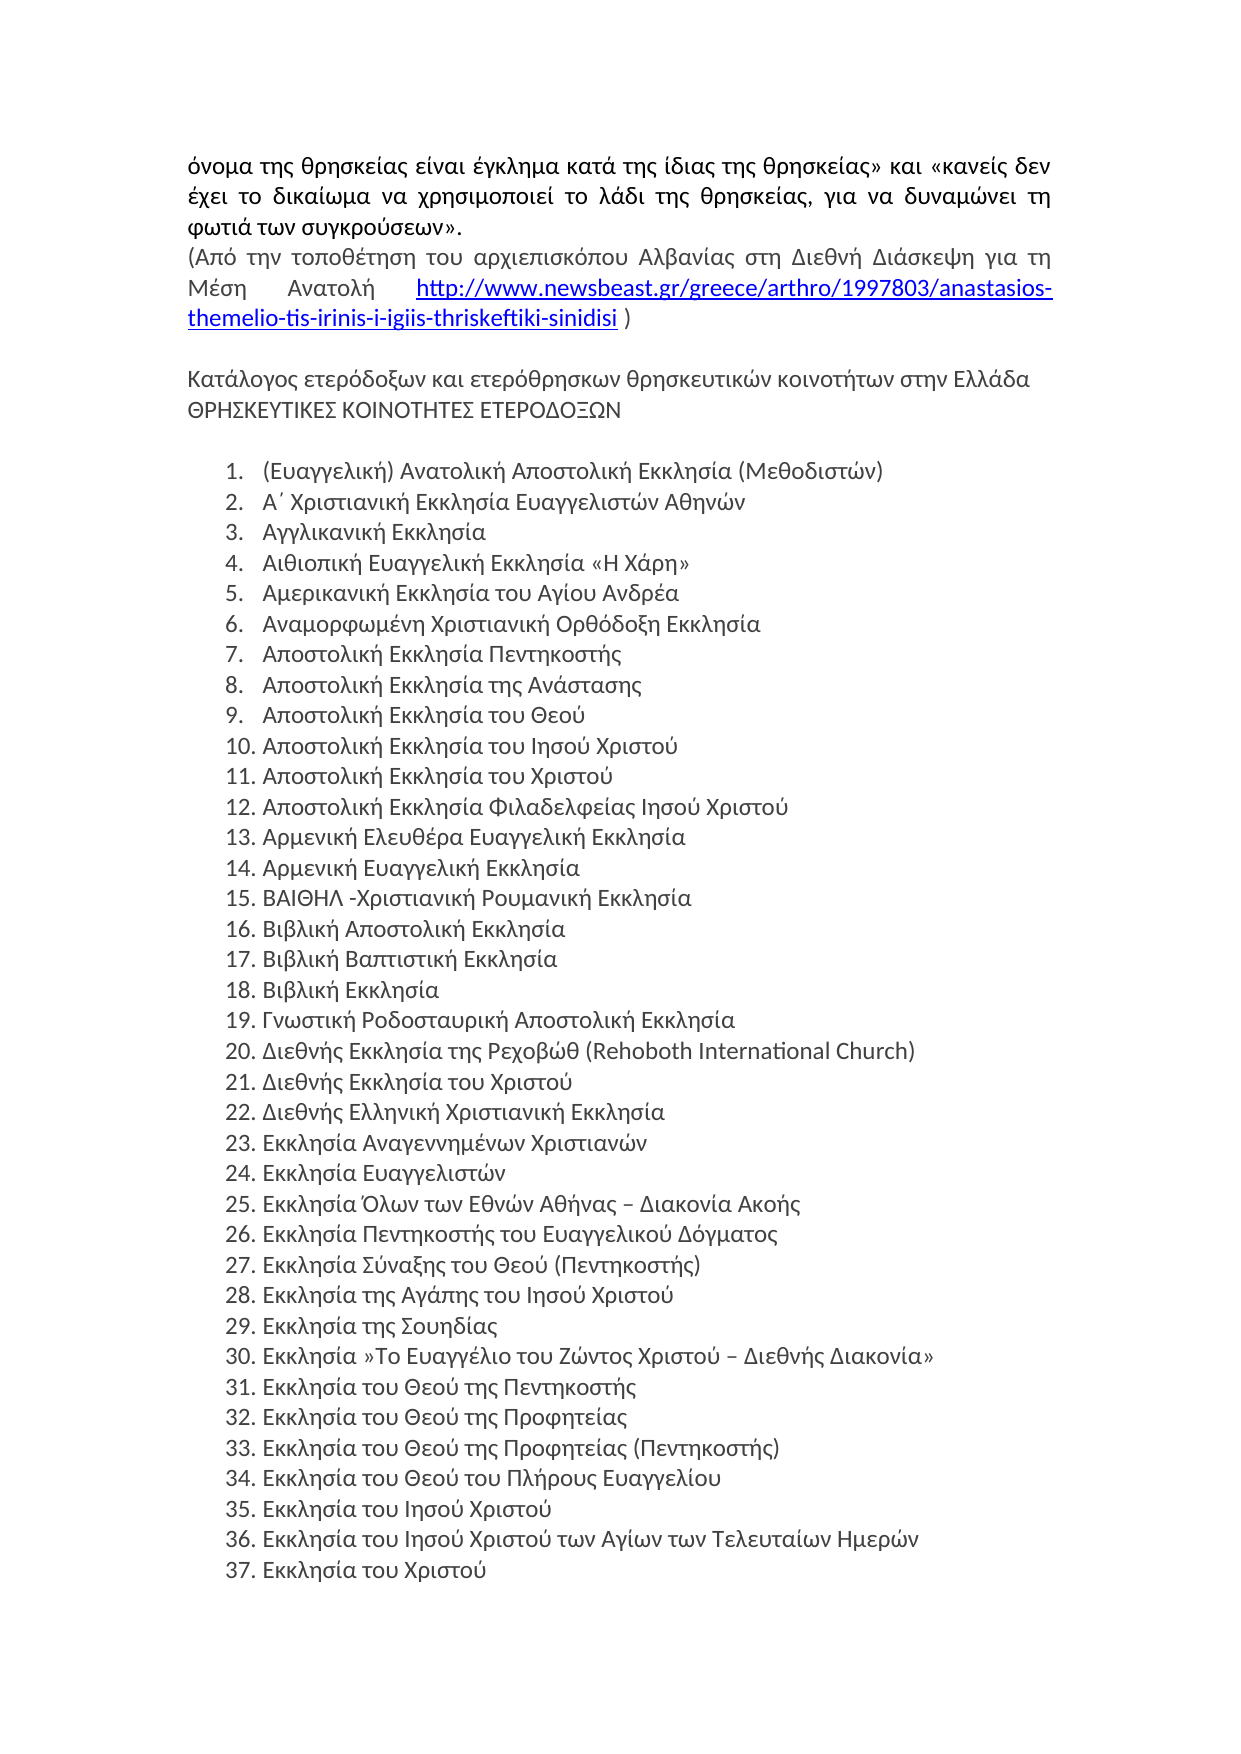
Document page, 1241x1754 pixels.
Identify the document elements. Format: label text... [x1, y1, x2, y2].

list Διεθνής Ελληνική Χριστιανική Εκκλησία [225, 1096, 1053, 1127]
text Κατάλογος ετερόδοξων και ετερόθρησκων θρησκευτικών κοινοτήτων στην Ελλάδα [187, 364, 1053, 394]
list Εκκλησία Όλων των Εθνών Αθήνας – Διακονία Ακοής [225, 1188, 1053, 1218]
text ΘΡΗΣΚΕΥΤΙΚΕΣ ΚΟΙΝΟΤΗΤΕΣ ΕΤΕΡΟΔΟΞΩΝ [187, 394, 1053, 425]
list Αρμενική Ελευθέρα Ευαγγελική Εκκλησία [225, 821, 1053, 852]
list Αμερικανική Εκκλησία του Αγίου Ανδρέα [225, 577, 1053, 608]
list Βιβλική Εκκλησία [225, 974, 1053, 1004]
list Εκκλησία »Το Ευαγγέλιο του Ζώντος Χριστού – Διεθνής Διακονία» [225, 1340, 1053, 1371]
list Εκκλησία Σύναξης του Θεού (Πεντηκοστής) [225, 1249, 1053, 1279]
list Εκκλησία του Θεού της Πεντηκοστής [225, 1371, 1053, 1401]
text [187, 150, 1053, 242]
list Εκκλησία του Θεού της Προφητείας (Πεντηκοστής) [225, 1432, 1053, 1462]
list Αποστολική Εκκλησία του Χριστού [225, 760, 1053, 791]
list Αποστολική Εκκλησία Φιλαδελφείας Ιησού Χριστού [225, 791, 1053, 821]
list Εκκλησία του Θεού της Προφητείας [225, 1401, 1053, 1432]
list Αποστολική Εκκλησία Πεντηκοστής [225, 638, 1053, 669]
list Εκκλησία του Ιησού Χριστού [225, 1493, 1053, 1523]
list Βιβλική Βαπτιστική Εκκλησία [225, 943, 1053, 974]
list Αρμενική Ευαγγελική Εκκλησία [225, 852, 1053, 882]
list Αποστολική Εκκλησία του Ιησού Χριστού [225, 730, 1053, 760]
list Διεθνής Εκκλησία του Χριστού [225, 1066, 1053, 1096]
list Αιθιοπική Ευαγγελική Εκκλησία «Η Χάρη» [225, 547, 1053, 577]
list Α΄ Χριστιανική Εκκλησία Ευαγγελιστών Αθηνών [225, 486, 1053, 516]
list Εκκλησία Πεντηκοστής του Ευαγγελικού Δόγματος [225, 1218, 1053, 1249]
list Εκκλησία της Αγάπης του Ιησού Χριστού [225, 1279, 1053, 1310]
list Εκκλησία της Σουηδίας [225, 1310, 1053, 1340]
list Εκκλησία του Χριστού [225, 1554, 1053, 1584]
list Αποστολική Εκκλησία του Θεού [225, 699, 1053, 730]
list Αποστολική Εκκλησία της Ανάστασης [225, 669, 1053, 699]
list Διεθνής Εκκλησία της Ρεχοβώθ (Rehoboth International Church) [225, 1035, 1053, 1066]
list Αγγλικανική Εκκλησία [225, 516, 1053, 547]
list Βιβλική Αποστολική Εκκλησία [225, 913, 1053, 943]
list Εκκλησία του Θεού του Πλήρους Ευαγγελίου [225, 1462, 1053, 1493]
list (Ευαγγελική) Ανατολική Αποστολική Εκκλησία (Μεθοδιστών) [225, 455, 1053, 486]
list Αναμορφωμένη Χριστιανική Ορθόδοξη Εκκλησία [225, 608, 1053, 638]
text (Από την τοποθέτηση του αρχιεπισκόπου Αλβανίας στη Διεθνή Διάσκεψη για τη Μέση Ανατολή http://www.newsbeast.gr/greece/arthro/1997803/anastasios-themelio-tis-irinis-i-igiis-thriskeftiki-sinidisi ) [187, 242, 1053, 333]
list Εκκλησία Αναγεννημένων Χριστιανών [225, 1127, 1053, 1157]
list Γνωστική Ροδοσταυρική Αποστολική Εκκλησία [225, 1004, 1053, 1035]
list Εκκλησία του Ιησού Χριστού των Αγίων των Τελευταίων Ημερών [225, 1523, 1053, 1554]
list ΒΑΙΘΗΛ -Χριστιανική Ρουμανική Εκκλησία [225, 882, 1053, 913]
list Εκκλησία Ευαγγελιστών [225, 1157, 1053, 1188]
